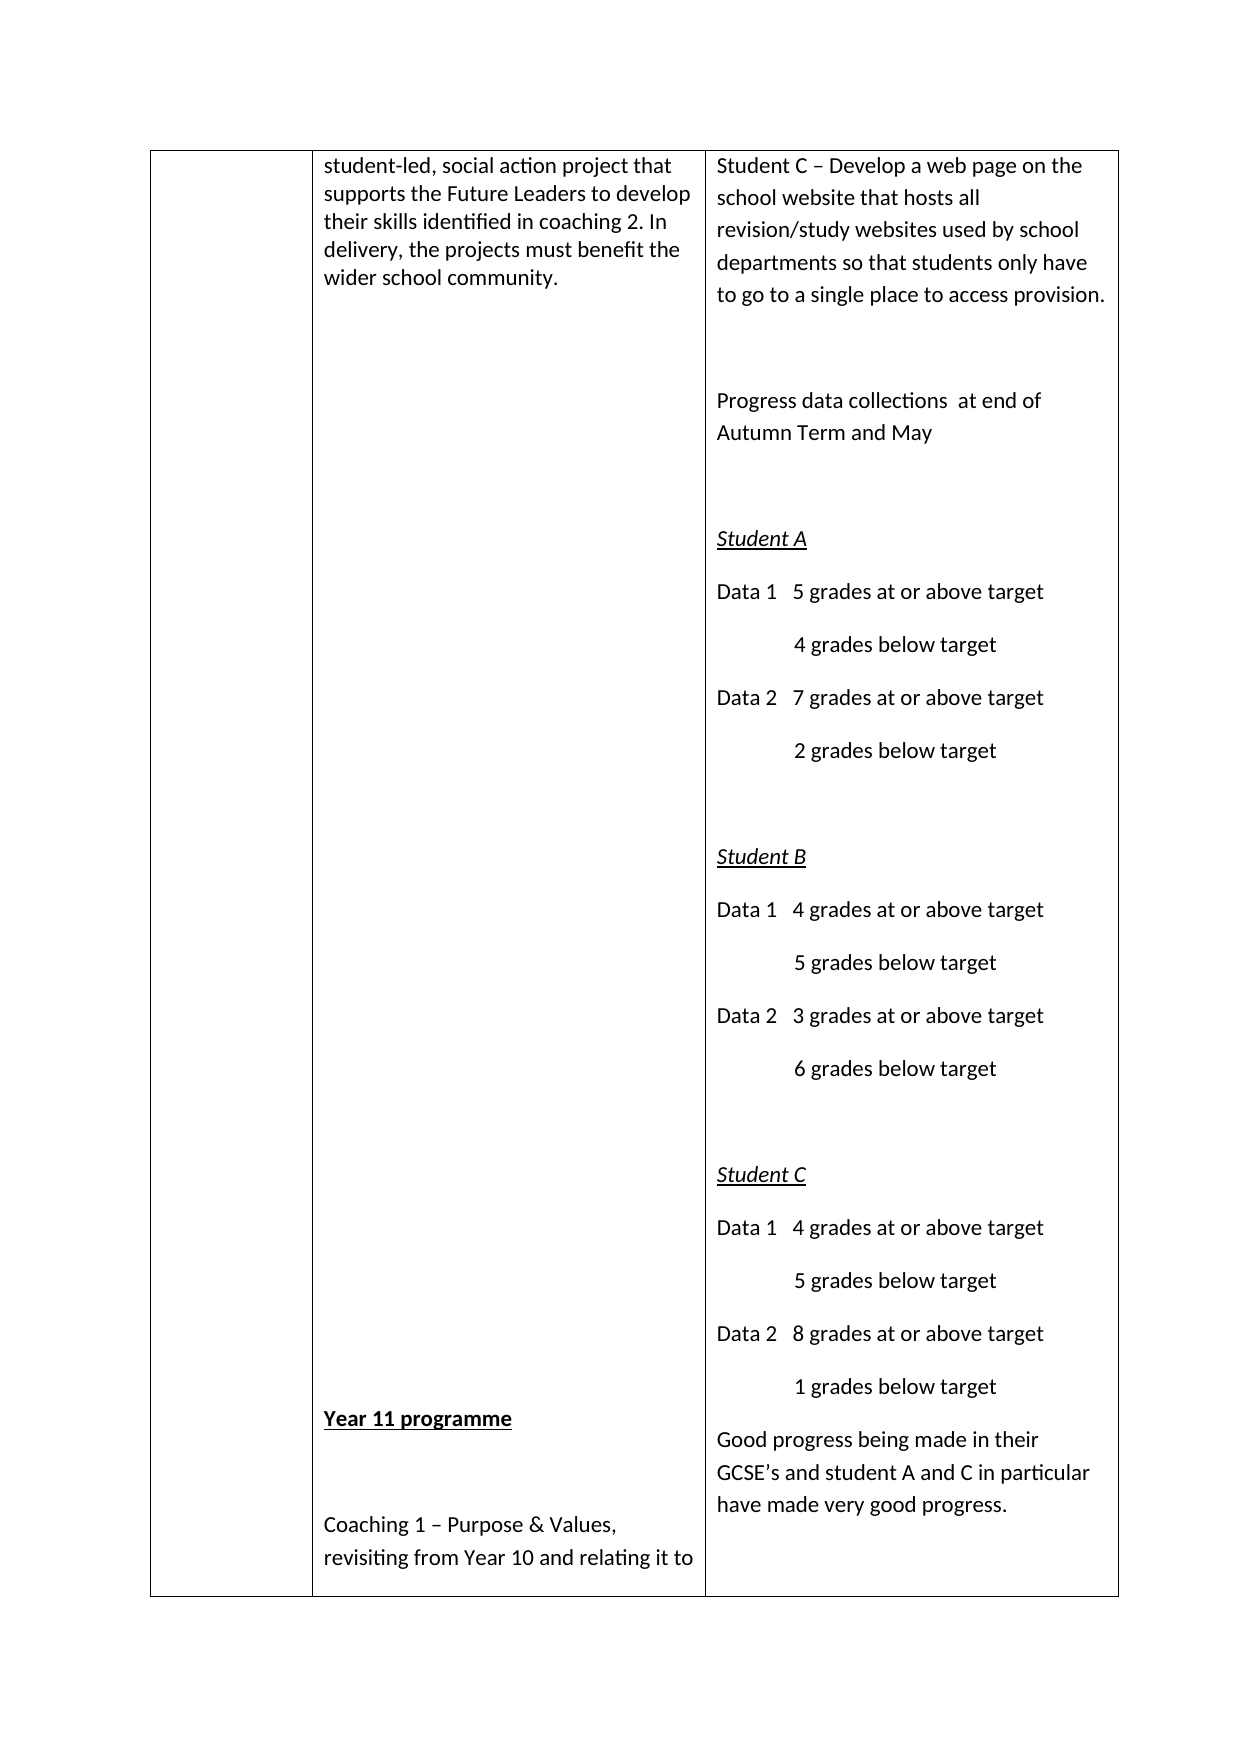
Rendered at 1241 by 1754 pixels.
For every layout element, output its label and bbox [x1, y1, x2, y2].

table_cell [313, 151, 705, 1596]
table_cell [706, 151, 1118, 1596]
table_cell [151, 151, 312, 1596]
